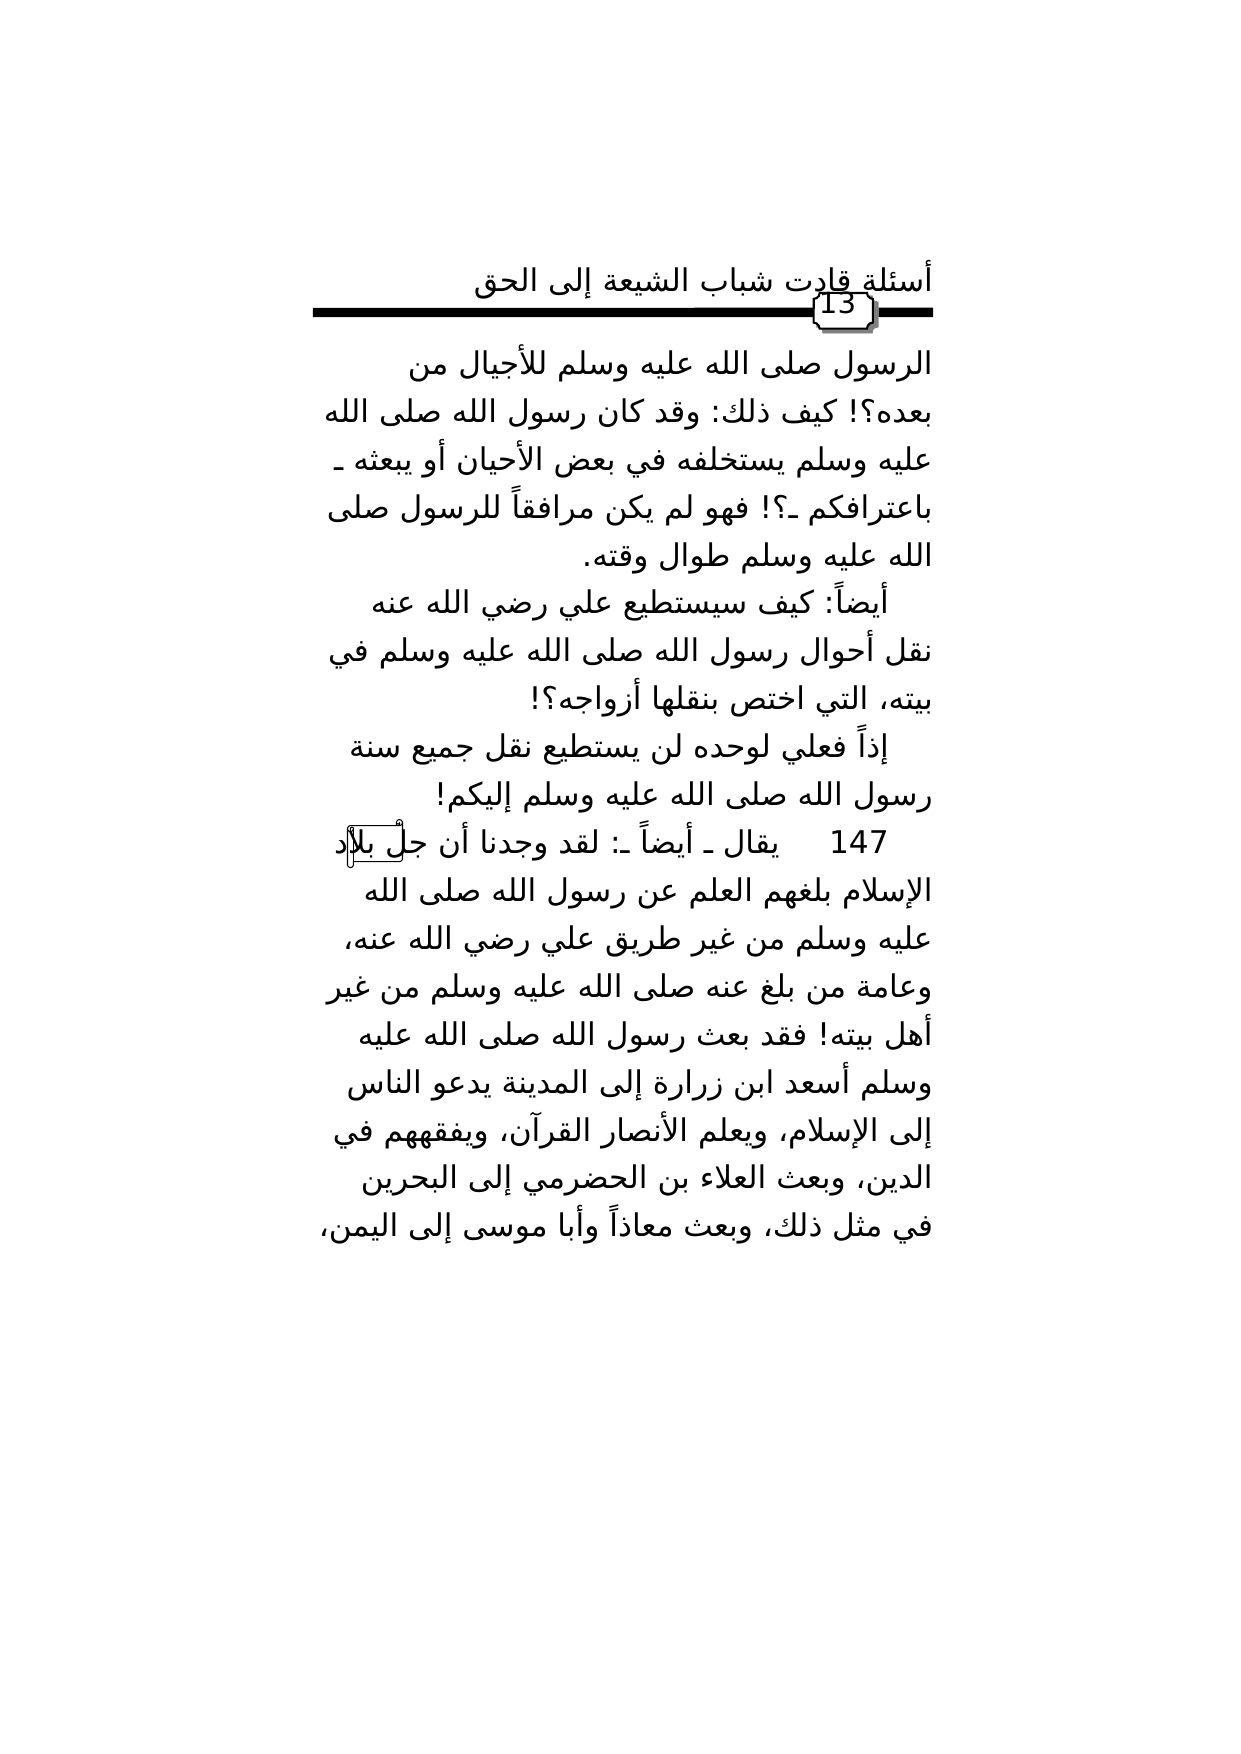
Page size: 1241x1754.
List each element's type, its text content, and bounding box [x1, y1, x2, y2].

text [313, 815, 933, 1246]
text أيضاً: كيف سيستطيع علي رضي الله عنه نقل أحوال رسول الله صلى الله عليه وسلم في بيته، التي اختص بنقلها أزواجه؟! [313, 576, 933, 719]
text 146 ويقال أيضاً: أنتم تعتدون بما جاء عن طريق «أئمتكم من أهل البيت» كما تزعمون، ومعلوم أنه لم يدرك أحدهم الرسول صلى الله عليه وسلم وهو مميز سوى علي بن أبي طالب رضي الله عنه، فهل سيتمكن من نقل كل سنة الرسول صلى الله عليه وسلم للأجيال من بعده؟! كيف ذلك: وقد كان رسول الله صلى الله عليه وسلم يستخلفه في بعض الأحيان أو يبعثه ـ باعترافكم ـ؟! فهو لم يكن مرافقاً للرسول صلى الله عليه وسلم طوال وقته. [313, 336, 933, 576]
text إذاً فعلي لوحده لن يستطيع نقل جميع سنة رسول الله صلى الله عليه وسلم إليكم! [313, 719, 933, 815]
